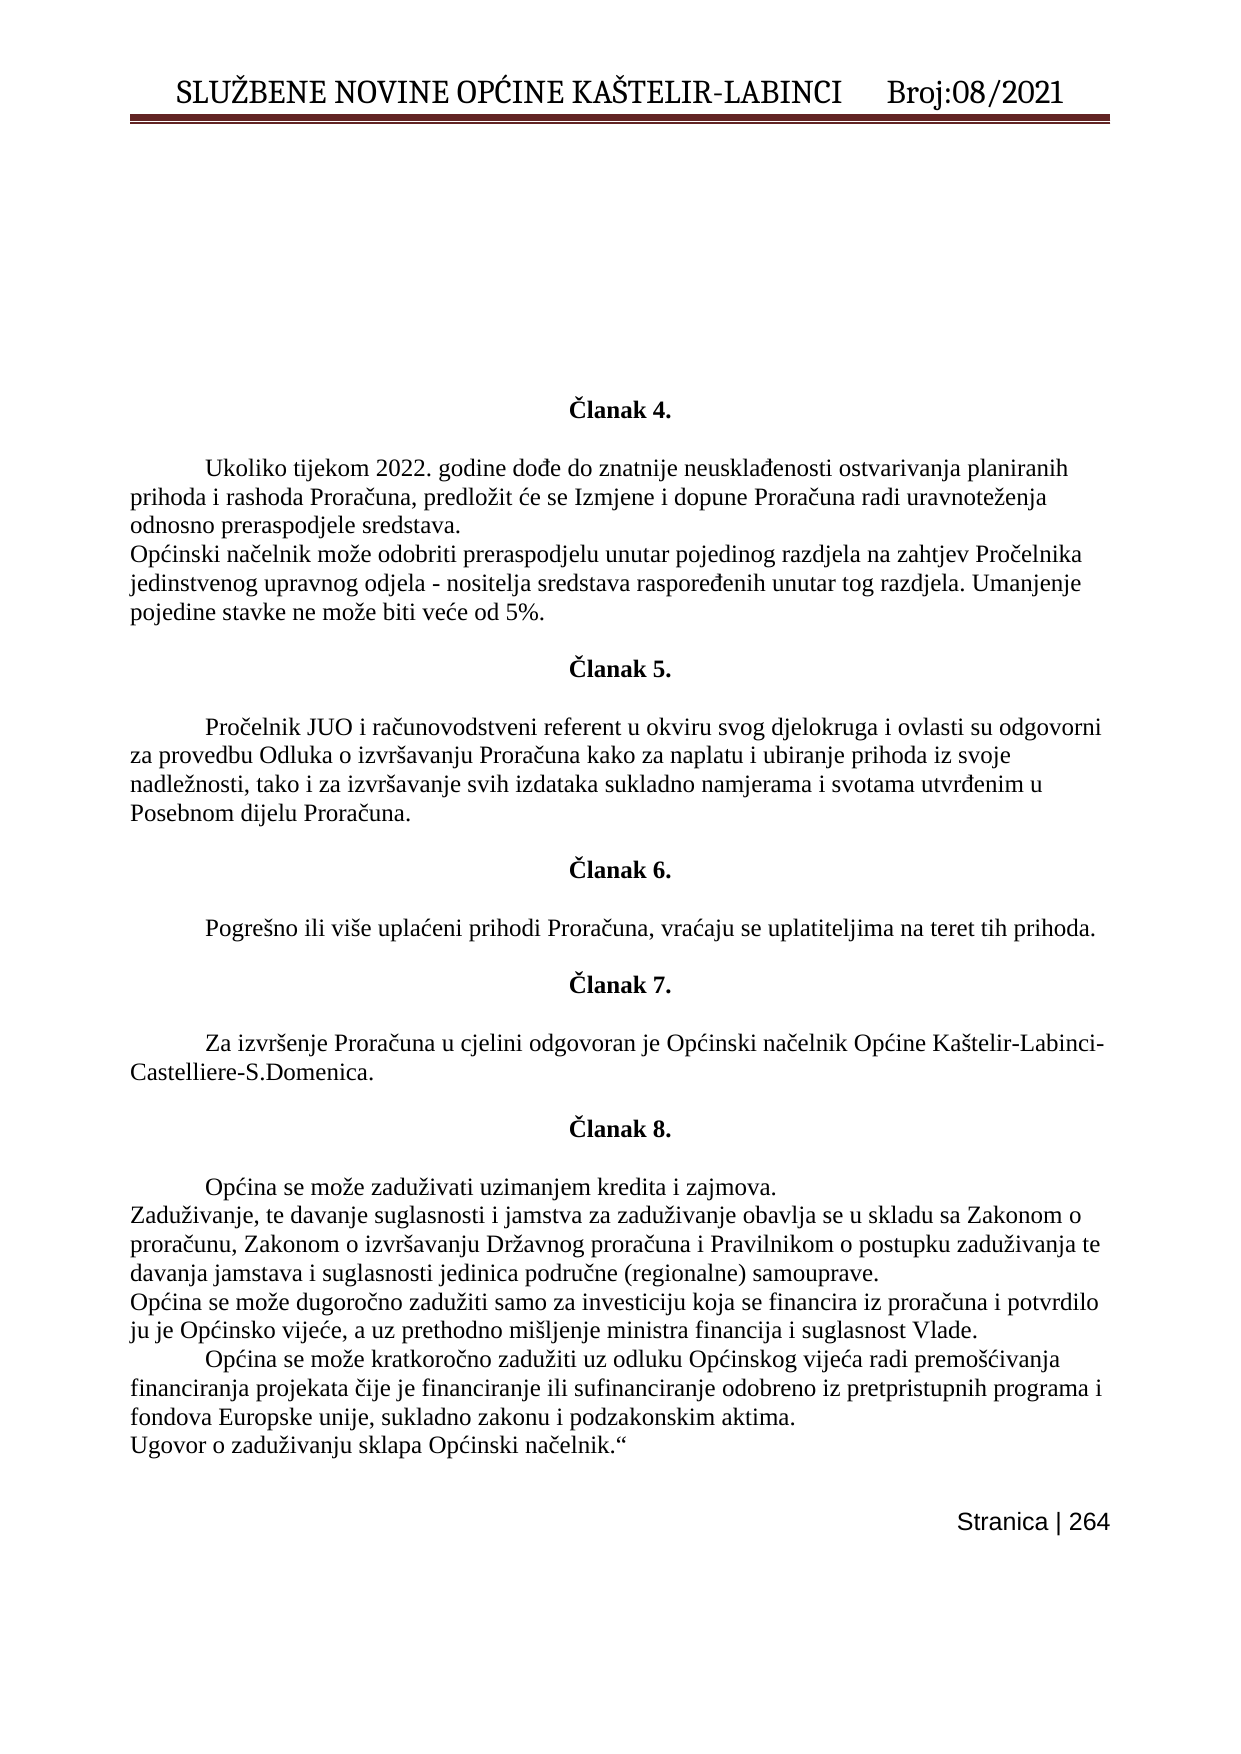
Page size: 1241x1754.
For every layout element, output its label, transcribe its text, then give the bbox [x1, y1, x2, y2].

text Članak 4. [130, 396, 1110, 424]
text Općina se može kratkoročno zadužiti uz odluku Općinskog vijeća radi premošćivanja financiranja projekata čije je financiranje ili sufinanciranje odobreno iz pretpristupnih programa i fondova Europske unije, sukladno zakonu i podzakonskim aktima. [130, 1344, 1110, 1431]
text Članak 8. [130, 1114, 1110, 1143]
text Ukoliko tijekom 2022. godine dođe do znatnije neusklađenosti ostvarivanja planiranih prihoda i rashoda Proračuna, predložit će se Izmjene i dopune Proračuna radi uravnoteženja odnosno preraspodjele sredstava. [130, 453, 1110, 539]
text Općina se može zaduživati uzimanjem kredita i zajmova. [130, 1172, 1110, 1201]
text Članak 6. [130, 856, 1110, 884]
text Općinski načelnik može odobriti preraspodjelu unutar pojedinog razdjela na zahtjev Pročelnika jedinstvenog upravnog odjela - nositelja sredstava raspoređenih unutar tog razdjela. Umanjenje pojedine stavke ne može biti veće od 5%. [130, 539, 1110, 626]
text Ugovor o zaduživanju sklapa Općinski načelnik.“ [130, 1431, 1110, 1459]
text Zaduživanje, te davanje suglasnosti i jamstva za zaduživanje obavlja se u skladu sa Zakonom o proračunu, Zakonom o izvršavanju Državnog proračuna i Pravilnikom o postupku zaduživanja te davanja jamstava i suglasnosti jedinica područne (regionalne) samouprave. [130, 1201, 1110, 1287]
text Za izvršenje Proračuna u cjelini odgovoran je Općinski načelnik Općine Kaštelir-Labinci-Castelliere-S.Domenica. [130, 1028, 1110, 1086]
text Pročelnik JUO i računovodstveni referent u okviru svog djelokruga i ovlasti su odgovorni za provedbu Odluka o izvršavanju Proračuna kako za naplatu i ubiranje prihoda iz svoje nadležnosti, tako i za izvršavanje svih izdataka sukladno namjerama i svotama utvrđenim u Posebnom dijelu Proračuna. [130, 712, 1110, 827]
text Članak 7. [130, 971, 1110, 999]
text Općina se može dugoročno zadužiti samo za investiciju koja se financira iz proračuna i potvrdilo ju je Općinsko vijeće, a uz prethodno mišljenje ministra financija i suglasnost Vlade. [130, 1287, 1110, 1344]
text Pogrešno ili više uplaćeni prihodi Proračuna, vraćaju se uplatiteljima na teret tih prihoda. [130, 913, 1110, 942]
text Članak 5. [130, 654, 1110, 683]
